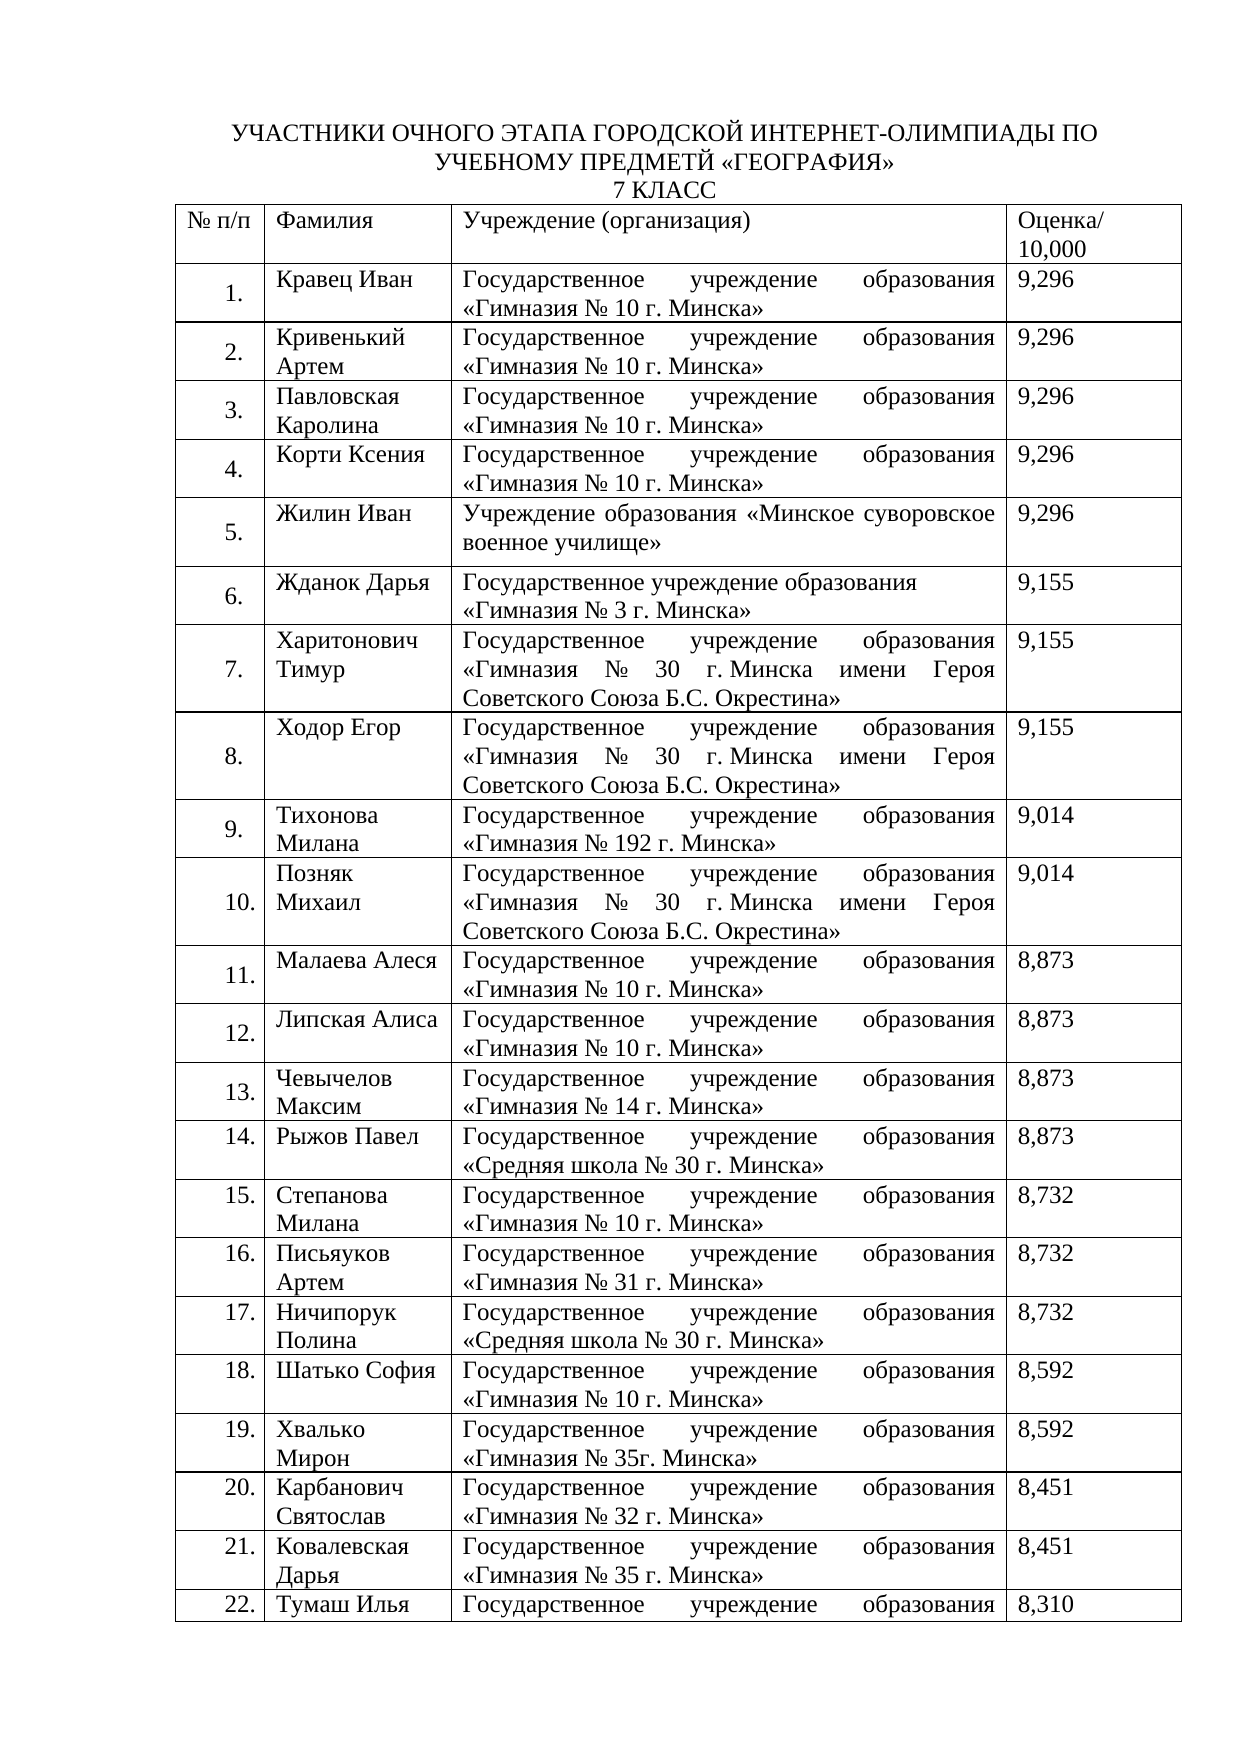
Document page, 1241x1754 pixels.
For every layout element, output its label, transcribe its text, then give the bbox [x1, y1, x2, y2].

table_cell Харитонович Тимур [265, 625, 451, 711]
table_cell 8,873 [1007, 1121, 1181, 1179]
table_cell Государственное учреждение образования «Гимназия № 30 г. Минска имени Героя Советского Союза Б.С. Окрестина» [452, 625, 1006, 711]
table_cell [176, 1473, 264, 1530]
table_cell [176, 264, 264, 321]
table_cell 8,592 [1007, 1355, 1181, 1413]
table_cell [176, 858, 264, 944]
table_cell 8,873 [1007, 1004, 1181, 1062]
table_cell Государственное учреждение образования «Гимназия № 10 г. Минска» [452, 440, 1006, 497]
table_header Оценка/10,000 [1007, 205, 1181, 263]
text УЧАСТНИКИ ОЧНОГО ЭТАПА ГОРОДСКОЙ ИНТЕРНЕТ-ОЛИМПИАДЫ ПО УЧЕБНОМУ ПРЕДМЕТЙ «ГЕОГРАФИЯ» [177, 118, 1152, 176]
table_cell [176, 1004, 264, 1062]
table_cell 9,296 [1007, 498, 1181, 566]
table_cell [176, 440, 264, 497]
table_cell 9,296 [1007, 264, 1181, 321]
table_cell [176, 1590, 264, 1621]
table_header Учреждение (организация) [452, 205, 1006, 263]
table_cell Малаева Алеся [265, 946, 451, 1003]
table_cell [176, 1297, 264, 1354]
table_cell Липская Алиса [265, 1004, 451, 1062]
table_cell [176, 1531, 264, 1588]
table_cell 9,014 [1007, 800, 1181, 857]
table_cell [176, 323, 264, 380]
table_cell Карбанович Святослав [265, 1473, 451, 1530]
table_cell 9,296 [1007, 381, 1181, 438]
table_cell Государственное учреждение образования «Гимназия № 10 г. Минска» [452, 1004, 1006, 1062]
table_cell [176, 1355, 264, 1413]
table_cell 9,014 [1007, 858, 1181, 944]
table_cell Письяуков Артем [265, 1238, 451, 1296]
table_cell 9,155 [1007, 625, 1181, 711]
table_cell Жданок Дарья [265, 567, 451, 624]
table_cell Ковалевская Дарья [265, 1531, 451, 1588]
table_cell [176, 625, 264, 711]
table_cell 8,451 [1007, 1473, 1181, 1530]
table_cell 8,732 [1007, 1297, 1181, 1354]
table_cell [452, 1590, 1006, 1621]
table_cell Государственное учреждение образования «Гимназия № 10 г. Минска» [452, 264, 1006, 321]
table_cell 8,310 [1007, 1590, 1181, 1621]
table_cell Шатько София [265, 1355, 451, 1413]
table_cell Чевычелов Максим [265, 1063, 451, 1120]
table_cell 8,592 [1007, 1414, 1181, 1471]
table_cell Жилин Иван [265, 498, 451, 566]
table_cell 9,155 [1007, 713, 1181, 799]
table_cell [176, 1414, 264, 1471]
table_cell 8,451 [1007, 1531, 1181, 1588]
table_cell 8,732 [1007, 1180, 1181, 1237]
table_cell [176, 567, 264, 624]
table_cell Ходор Егор [265, 713, 451, 799]
table_cell Государственное учреждение образования «Гимназия № 3 г. Минска» [452, 567, 1006, 624]
table_cell Государственное учреждение образования «Гимназия № 32 г. Минска» [452, 1473, 1006, 1530]
table_cell Позняк Михаил [265, 858, 451, 944]
table_cell Корти Ксения [265, 440, 451, 497]
table_cell [176, 1180, 264, 1237]
table_cell 8,873 [1007, 946, 1181, 1003]
table_header № п/п [176, 205, 264, 263]
table_cell Тумаш Илья [265, 1590, 451, 1621]
table_header Фамилия [265, 205, 451, 263]
table_cell Государственное учреждение образования «Гимназия № 35 г. Минска» [452, 1531, 1006, 1588]
table_cell Кравец Иван [265, 264, 451, 321]
table_cell Государственное учреждение образования «Гимназия № 10 г. Минска» [452, 381, 1006, 438]
table_cell Государственное учреждение образования «Средняя школа № 30 г. Минска» [452, 1297, 1006, 1354]
table_cell Рыжов Павел [265, 1121, 451, 1179]
table_cell Государственное учреждение образования «Гимназия № 14 г. Минска» [452, 1063, 1006, 1120]
table_cell 8,873 [1007, 1063, 1181, 1120]
table_cell 9,155 [1007, 567, 1181, 624]
table_cell Кривенький Артем [265, 323, 451, 380]
table_cell Государственное учреждение образования «Средняя школа № 30 г. Минска» [452, 1121, 1006, 1179]
table_cell [176, 1238, 264, 1296]
table_cell Государственное учреждение образования «Гимназия № 10 г. Минска» [452, 1180, 1006, 1237]
table_cell Степанова Милана [265, 1180, 451, 1237]
table_cell Государственное учреждение образования «Гимназия № 35г. Минска» [452, 1414, 1006, 1471]
table_cell Государственное учреждение образования «Гимназия № 30 г. Минска имени Героя Советского Союза Б.С. Окрестина» [452, 713, 1006, 799]
table_cell Государственное учреждение образования «Гимназия № 31 г. Минска» [452, 1238, 1006, 1296]
table_cell Учреждение образования «Минское суворовское военное училище» [452, 498, 1006, 566]
table_cell Тихонова Милана [265, 800, 451, 857]
table_cell [176, 800, 264, 857]
table_cell Государственное учреждение образования «Гимназия № 10 г. Минска» [452, 946, 1006, 1003]
table_cell Государственное учреждение образования «Гимназия № 10 г. Минска» [452, 323, 1006, 380]
table_cell Павловская Каролина [265, 381, 451, 438]
table_cell 9,296 [1007, 323, 1181, 380]
text 7 КЛАСС [177, 176, 1152, 204]
table_cell Государственное учреждение образования «Гимназия № 10 г. Минска» [452, 1355, 1006, 1413]
table_cell Хвалько Мирон [265, 1414, 451, 1471]
table_cell [176, 1063, 264, 1120]
table_cell Государственное учреждение образования «Гимназия № 30 г. Минска имени Героя Советского Союза Б.С. Окрестина» [452, 858, 1006, 944]
table_cell Государственное учреждение образования «Гимназия № 192 г. Минска» [452, 800, 1006, 857]
table_cell [176, 381, 264, 438]
table_cell Ничипорук Полина [265, 1297, 451, 1354]
table_cell 8,732 [1007, 1238, 1181, 1296]
table_cell [176, 713, 264, 799]
table_cell 9,296 [1007, 440, 1181, 497]
table_cell [176, 1121, 264, 1179]
table_cell [176, 498, 264, 566]
table_cell [176, 946, 264, 1003]
